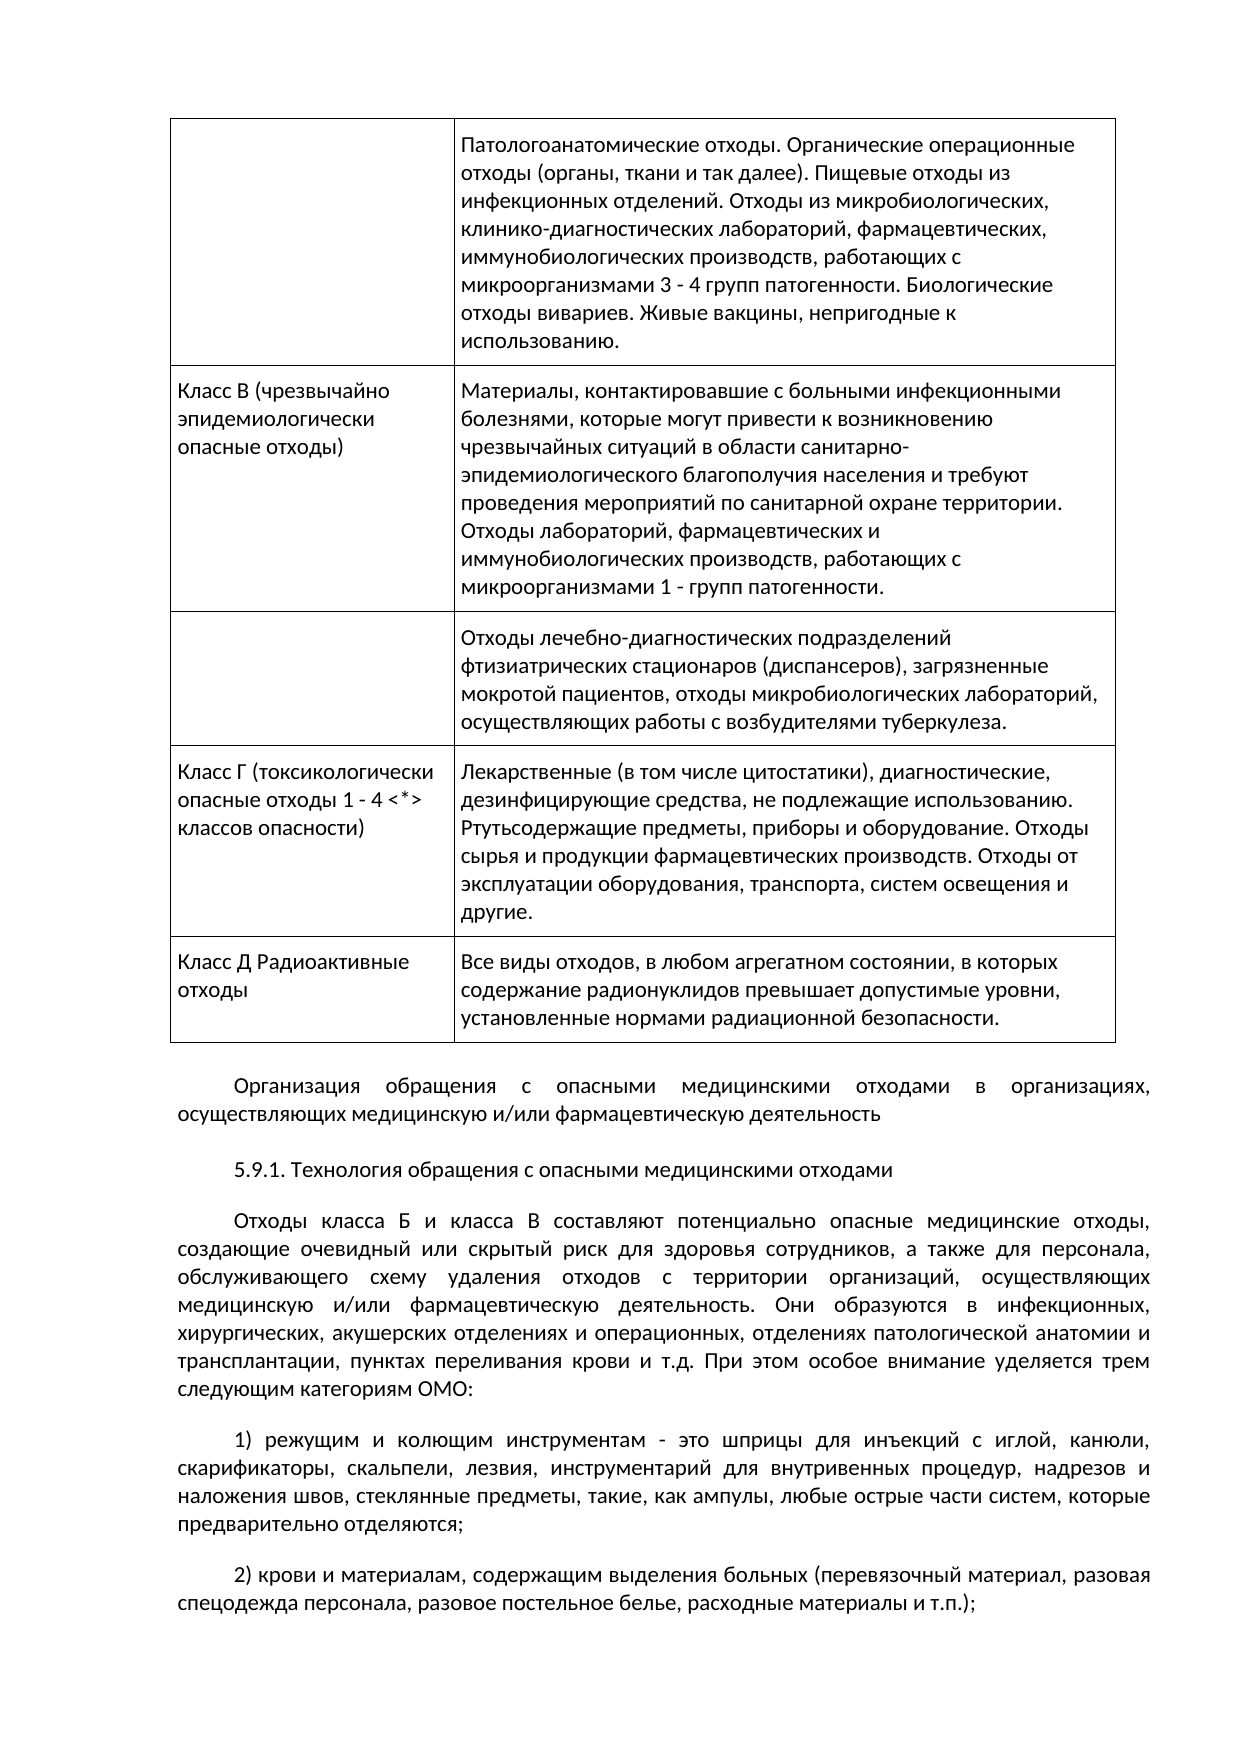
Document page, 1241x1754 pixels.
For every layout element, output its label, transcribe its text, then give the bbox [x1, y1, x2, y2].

text 2) крови и материалам, содержащим выделения больных (перевязочный материал, разовая спецодежда персонала, разовое постельное белье, расходные материалы и т.п.); [177, 1560, 1152, 1616]
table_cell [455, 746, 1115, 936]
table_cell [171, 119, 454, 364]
text Отходы класса Б и класса В составляют потенциально опасные медицинские отходы, создающие очевидный или скрытый риск для здоровья сотрудников, а также для персонала, обслуживающего схему удаления отходов с территории организаций, осуществляющих медицинскую и/или фармацевтическую деятельность. Они образуются в инфекционных, хирургических, акушерских отделениях и операционных, отделениях патологической анатомии и трансплантации, пунктах переливания крови и т.д. При этом особое внимание уделяется трем следующим категориям ОМО: [177, 1206, 1152, 1402]
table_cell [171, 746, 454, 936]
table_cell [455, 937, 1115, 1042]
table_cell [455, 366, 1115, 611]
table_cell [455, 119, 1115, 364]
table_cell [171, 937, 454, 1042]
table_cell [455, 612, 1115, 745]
text 1) режущим и колющим инструментам - это шприцы для инъекций с иглой, канюли, скарификаторы, скальпели, лезвия, инструментарий для внутривенных процедур, надрезов и наложения швов, стеклянные предметы, такие, как ампулы, любые острые части систем, которые предварительно отделяются; [177, 1425, 1152, 1537]
text 5.9.1. Технология обращения с опасными медицинскими отходами [177, 1155, 1152, 1183]
text Организация обращения с опасными медицинскими отходами в организациях, осуществляющих медицинскую и/или фармацевтическую деятельность [177, 1071, 1152, 1127]
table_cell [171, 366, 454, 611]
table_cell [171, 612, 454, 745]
